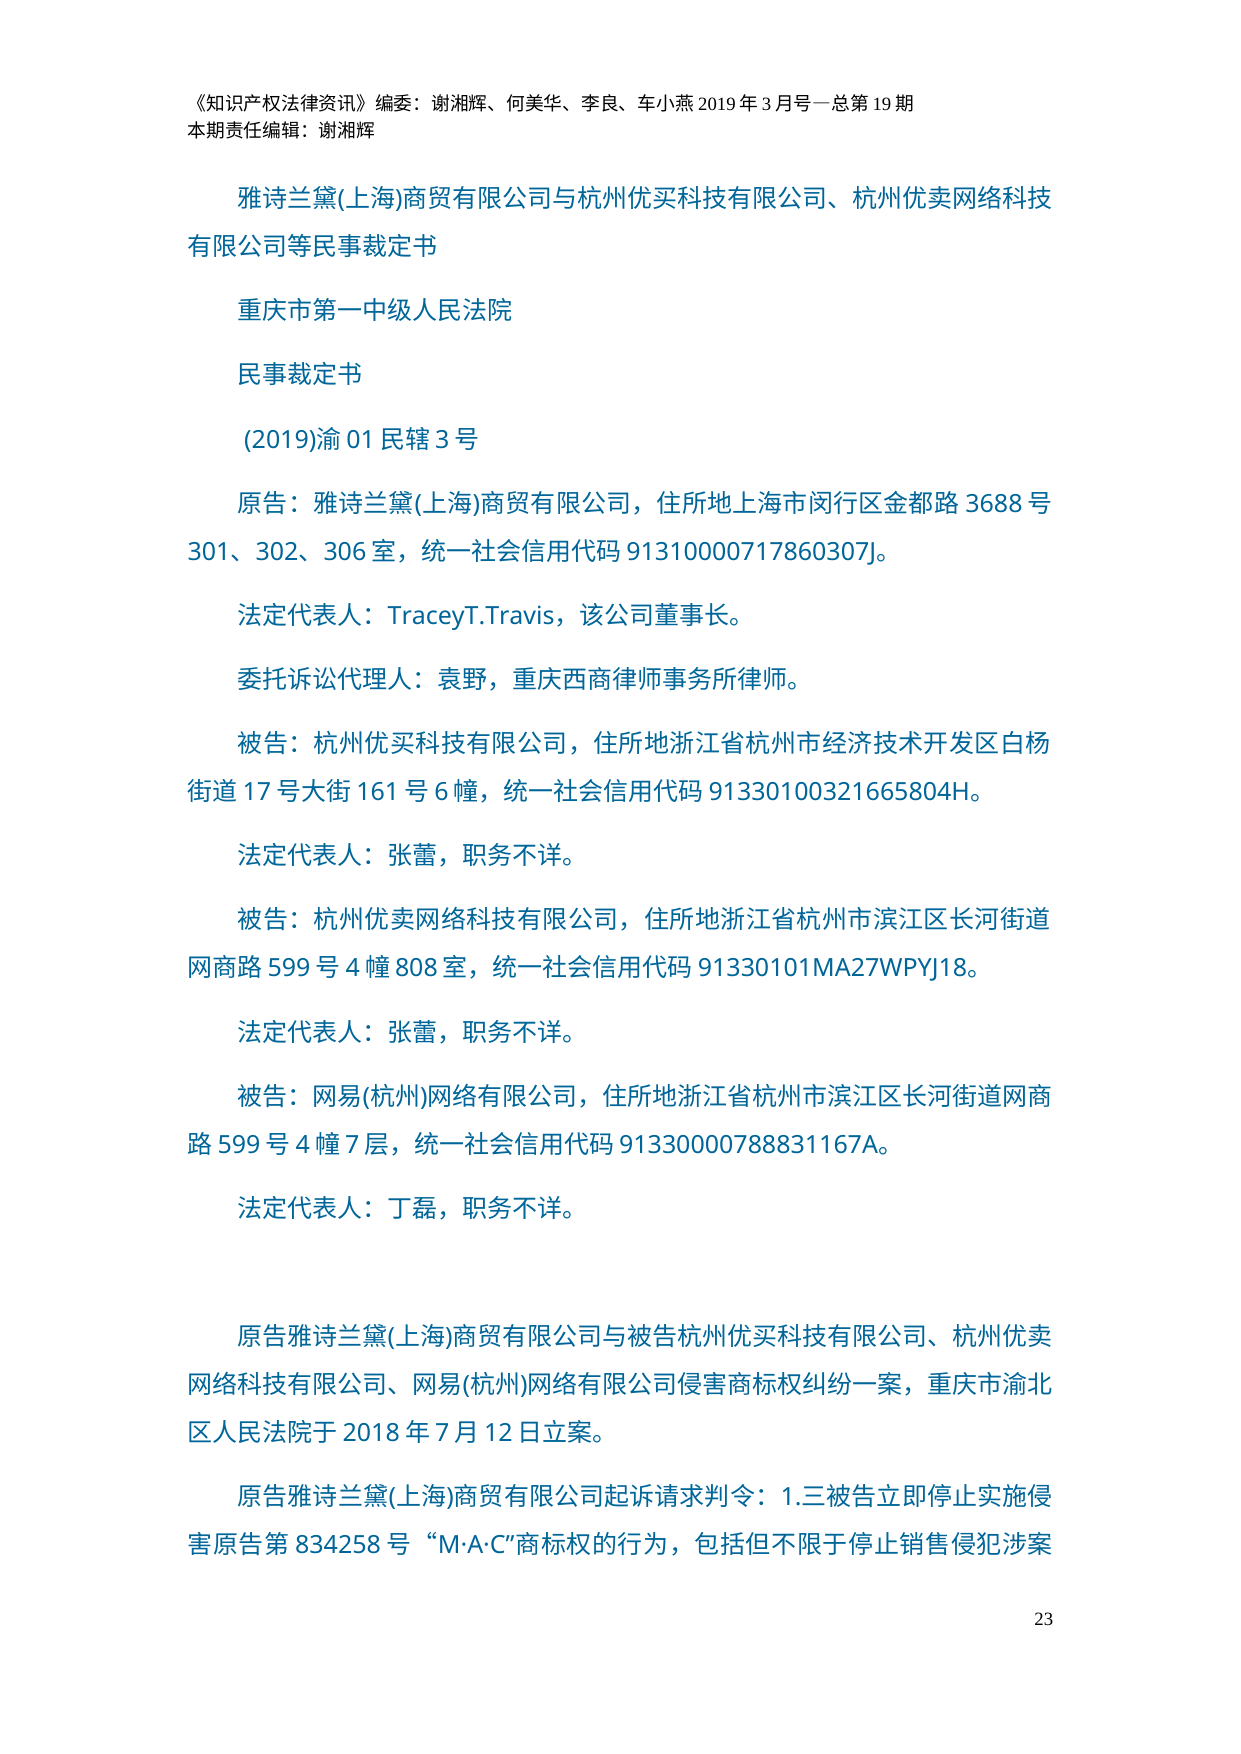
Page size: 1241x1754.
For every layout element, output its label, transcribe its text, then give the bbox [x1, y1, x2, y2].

picture [433, 1493, 440, 1501]
text 原告：雅诗兰黛(上海)商贸有限公司，住所地上海市闵行区金都路3688号301、302、306室，统一社会信用代码91310000717860307J。 [187, 474, 1053, 570]
text (2019)渝01民辖3号 [187, 410, 1053, 458]
picture [769, 500, 776, 508]
text 法定代表人：张蕾，职务不详。 [187, 826, 1053, 874]
text 原告雅诗兰黛(上海)商贸有限公司与被告杭州优买科技有限公司、杭州优卖网络科技有限公司、网易(杭州)网络有限公司侵害商标权纠纷一案，重庆市渝北区人民法院于2018年7月12日立案。 [187, 1307, 1053, 1451]
picture [382, 195, 389, 203]
text 民事裁定书 [187, 346, 1053, 393]
text 雅诗兰黛(上海)商贸有限公司与杭州优买科技有限公司、杭州优卖网络科技有限公司等民事裁定书 [187, 169, 1053, 265]
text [187, 1467, 1053, 1563]
text 法定代表人：张蕾，职务不详。 [187, 1003, 1053, 1051]
text 法定代表人：丁磊，职务不详。 [187, 1179, 1053, 1227]
text 重庆市第一中级人民法院 [187, 281, 1053, 329]
text 委托诉讼代理人：袁野，重庆西商律师事务所律师。 [187, 650, 1053, 698]
picture [459, 500, 466, 508]
picture [432, 1333, 439, 1341]
text 被告：杭州优买科技有限公司，住所地浙江省杭州市经济技术开发区白杨街道17号大街161号6幢，统一社会信用代码91330100321665804H。 [187, 714, 1053, 810]
text 法定代表人：TraceyT.Travis，该公司董事长。 [187, 586, 1053, 634]
text 被告：网易(杭州)网络有限公司，住所地浙江省杭州市滨江区长河街道网商路599号4幢7层，统一社会信用代码91330000788831167A。 [187, 1067, 1053, 1163]
text 被告：杭州优卖网络科技有限公司，住所地浙江省杭州市滨江区长河街道网商路599号4幢808室，统一社会信用代码91330101MA27WPYJ18。 [187, 891, 1053, 986]
